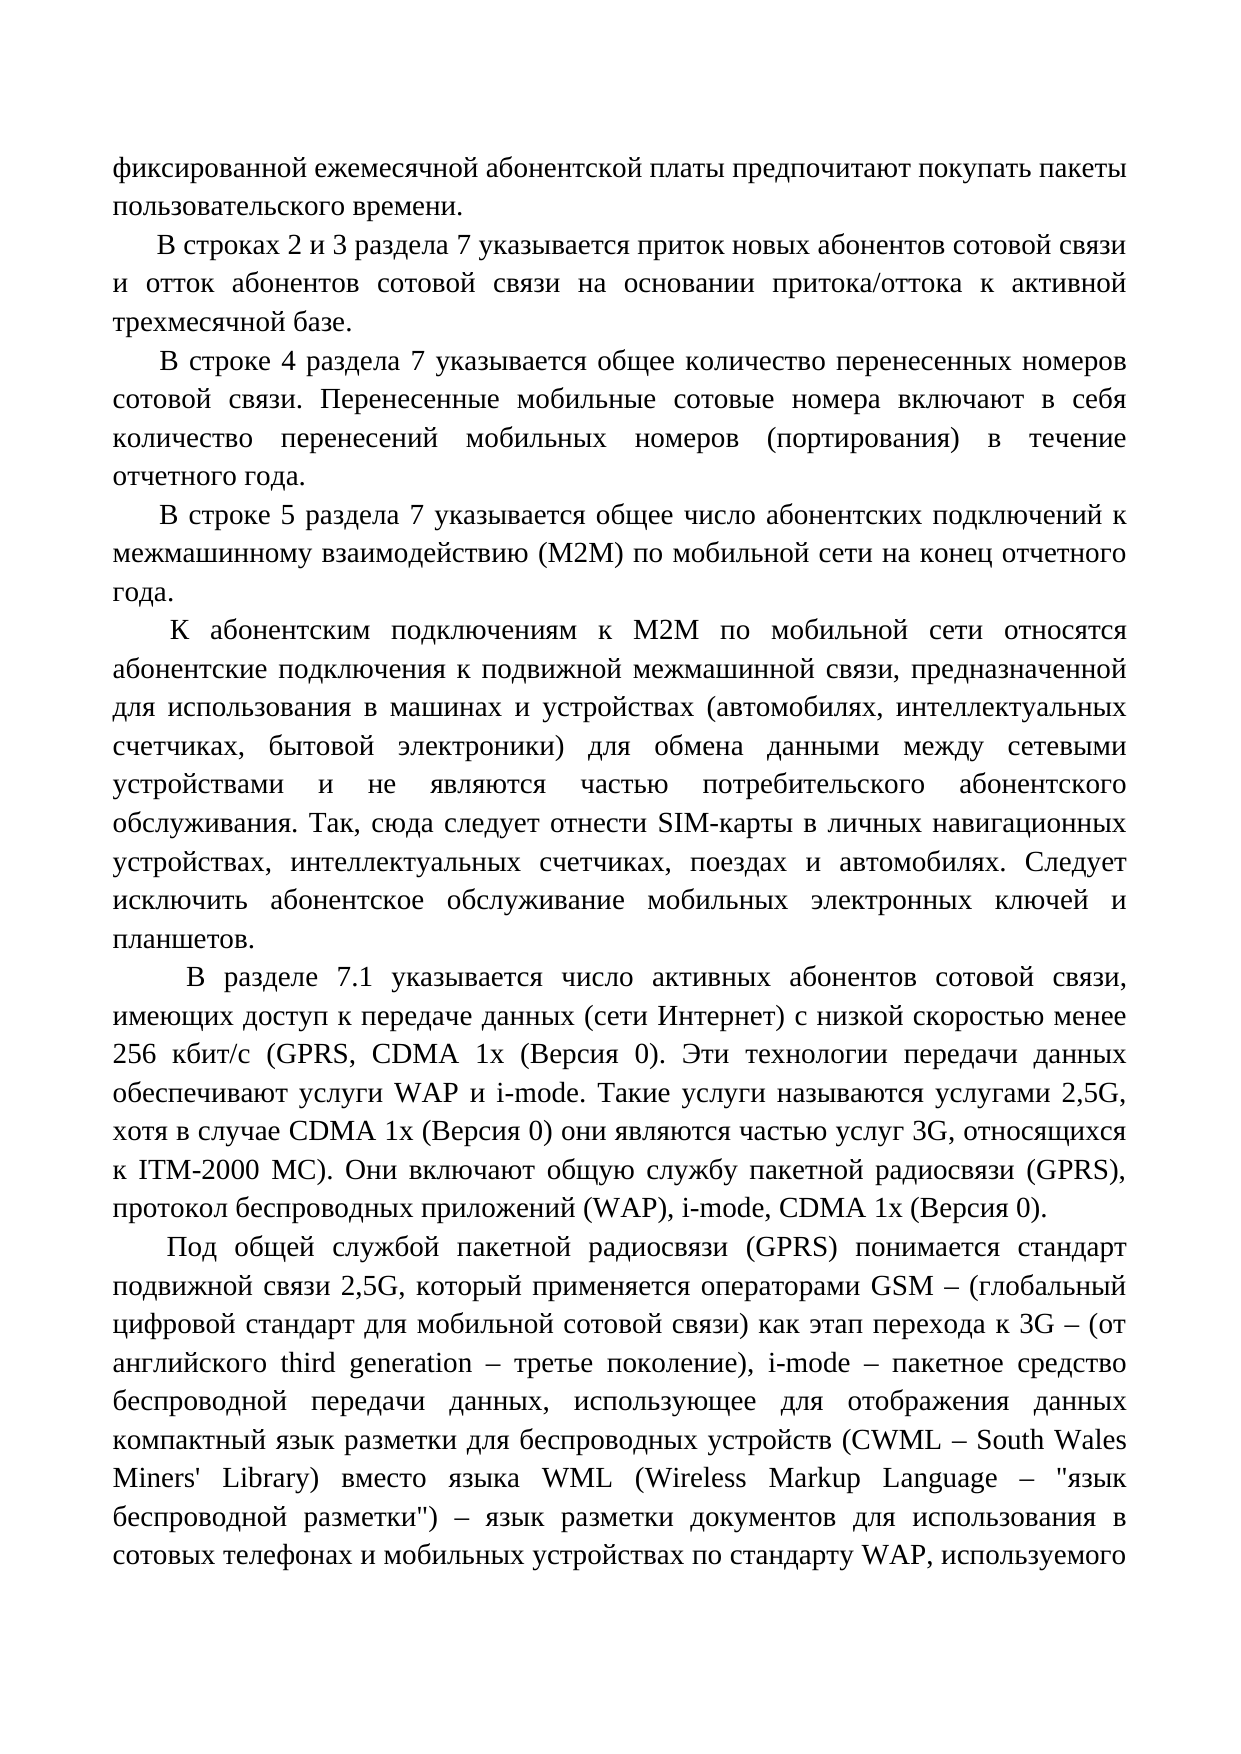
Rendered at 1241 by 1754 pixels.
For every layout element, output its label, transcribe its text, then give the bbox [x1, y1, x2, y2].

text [112, 150, 1128, 222]
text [112, 1229, 1128, 1571]
text В разделе 7.1 указывается число активных абонентов сотовой связи, имеющих доступ к передаче данных (сети Интернет) с низкой скоростью менее 256 кбит/с (GPRS, CDMA 1x (Версия 0). Эти технологии передачи данных обеспечивают услуги WAP и i-mode. Такие услуги называются услугами 2,5G, хотя в случае CDMA 1x (Версия 0) они являются частью услуг 3G, относящихся к ITM-2000 МС). Они включают общую службу пакетной радиосвязи (GPRS), протокол беспроводных приложений (WAP), i-mode, CDMA 1x (Версия 0). [112, 959, 1128, 1224]
text В строках 2 и 3 раздела 7 указывается приток новых абонентов сотовой связи и отток абонентов сотовой связи на основании притока/оттока к активной трехмесячной базе. [112, 227, 1128, 338]
text В строке 5 раздела 7 указывается общее число абонентских подключений к межмашинному взаимодействию (М2М) по мобильной сети на конец отчетного года. [112, 497, 1128, 607]
text К абонентским подключениям к M2M по мобильной сети относятся абонентские подключения к подвижной межмашинной связи, предназначенной для использования в машинах и устройствах (автомобилях, интеллектуальных счетчиках, бытовой электроники) для обмена данными между сетевыми устройствами и не являются частью потребительского абонентского обслуживания. Так, сюда следует отнести SIM-карты в личных навигационных устройствах, интеллектуальных счетчиках, поездах и автомобилях. Следует исключить абонентское обслуживание мобильных электронных ключей и планшетов. [112, 612, 1128, 954]
text В строке 4 раздела 7 указывается общее количество перенесенных номеров сотовой связи. Перенесенные мобильные сотовые номера включают в себя количество перенесений мобильных номеров (портирования) в течение отчетного года. [112, 343, 1128, 492]
